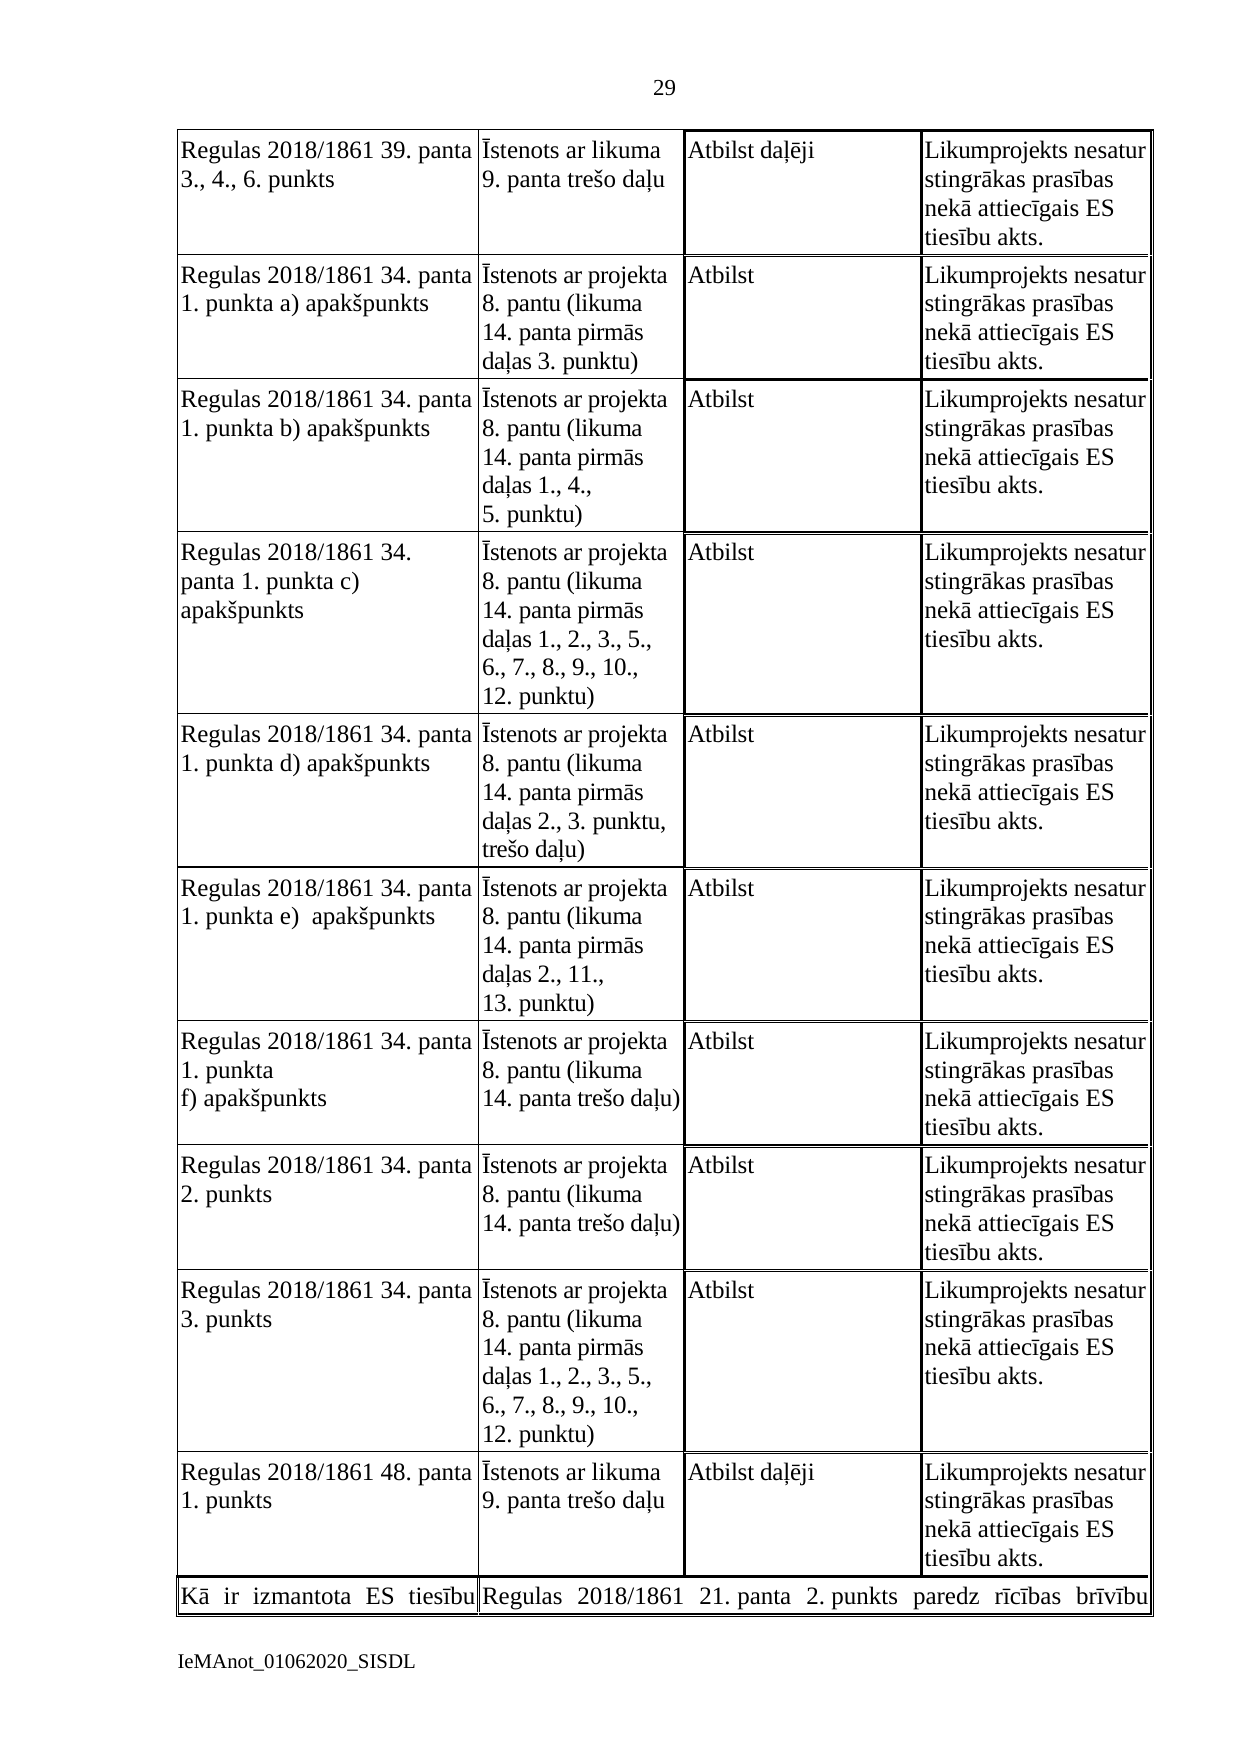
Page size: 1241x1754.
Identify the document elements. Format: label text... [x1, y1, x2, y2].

table_cell Regulas 2018/1861 34. panta 1. punkta a) apakšpunkts [178, 255, 478, 378]
table_cell Regulas 2018/1861 34. panta 1. punkta e) apakšpunkts [178, 868, 478, 1019]
table_cell Atbilst [686, 717, 920, 866]
table_cell Īstenots ar projekta 8. pantu (likuma 14. panta trešo daļu) [479, 1021, 683, 1144]
table_cell Īstenots ar projekta 8. pantu (likuma 14. panta pirmās daļas 2., 3. punktu, trešo daļu) [479, 714, 683, 866]
table_cell Atbilst [686, 535, 920, 713]
table_cell Atbilst [686, 1272, 920, 1451]
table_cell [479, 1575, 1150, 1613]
table_cell Likumprojekts nesatur stingrākas prasības nekā attiecīgais ES tiesību akts. [923, 1144, 1151, 1268]
table_cell Īstenots ar projekta 8. pantu (likuma 14. panta pirmās daļas 1., 2., 3., 5., 6., 7., 8., 9., 10., 12. punktu) [479, 532, 683, 713]
table_cell Īstenots ar projekta 8. pantu (likuma 14. panta pirmās daļas 3. punktu) [479, 255, 683, 378]
table_cell Regulas 2018/1861 34. panta 1. punkta f) apakšpunkts [178, 1021, 478, 1144]
table_cell Īstenots ar likuma 9. panta trešo daļu [479, 130, 683, 253]
table_cell Likumprojekts nesatur stingrākas prasības nekā attiecīgais ES tiesību akts. [923, 254, 1151, 378]
table_cell Likumprojekts nesatur stingrākas prasības nekā attiecīgais ES tiesību akts. [923, 866, 1151, 1019]
table_cell Atbilst [686, 1148, 920, 1268]
table_cell Īstenots ar projekta 8. pantu (likuma 14. panta trešo daļu) [479, 1145, 683, 1268]
table_cell Likumprojekts nesatur stingrākas prasības nekā attiecīgais ES tiesību akts. [923, 1020, 1151, 1144]
table_cell Likumprojekts nesatur stingrākas prasības nekā attiecīgais ES tiesību akts. [923, 531, 1151, 713]
table_cell Regulas 2018/1861 39. panta 3., 4., 6. punkts [178, 130, 478, 253]
table_cell Atbilst [686, 1023, 920, 1144]
table_cell Regulas 2018/1861 34. panta 1. punkta b) apakšpunkts [178, 379, 478, 531]
table_cell Regulas 2018/1861 34. panta 1. punkta d) apakšpunkts [178, 714, 478, 866]
table_cell Regulas 2018/1861 34. panta 3. punkts [178, 1270, 478, 1451]
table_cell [179, 1578, 479, 1613]
table_cell Likumprojekts nesatur stingrākas prasības nekā attiecīgais ES tiesību akts. [921, 1451, 1152, 1575]
table_cell Atbilst daļēji [686, 132, 920, 253]
table_cell Regulas 2018/1861 48. panta 1. punkts [178, 1452, 478, 1575]
table_cell Īstenots ar likuma 9. panta trešo daļu [479, 1452, 683, 1575]
table_cell Likumprojekts nesatur stingrākas prasības nekā attiecīgais ES tiesību akts. [923, 1269, 1151, 1451]
table_cell Īstenots ar projekta 8. pantu (likuma 14. panta pirmās daļas 1., 2., 3., 5., 6., 7., 8., 9., 10., 12. punktu) [479, 1270, 683, 1451]
table_cell Īstenots ar projekta 8. pantu (likuma 14. panta pirmās daļas 2., 11., 13. punktu) [479, 868, 683, 1019]
table_cell Regulas 2018/1861 34. panta 2. punkts [178, 1145, 478, 1268]
table_cell Īstenots ar projekta 8. pantu (likuma 14. panta pirmās daļas 1., 4., 5. punktu) [479, 379, 683, 531]
table_cell Likumprojekts nesatur stingrākas prasības nekā attiecīgais ES tiesību akts. [923, 378, 1152, 531]
table_cell Atbilst [686, 381, 920, 531]
table_cell Likumprojekts nesatur stingrākas prasības nekā attiecīgais ES tiesību akts. [923, 713, 1151, 866]
table_cell Regulas 2018/1861 34. panta 1. punkta c) apakšpunkts [178, 532, 478, 713]
table_cell Atbilst daļēji [686, 1454, 920, 1575]
table_cell Atbilst [686, 870, 920, 1019]
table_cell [923, 132, 1150, 253]
table_cell Atbilst [686, 257, 920, 378]
